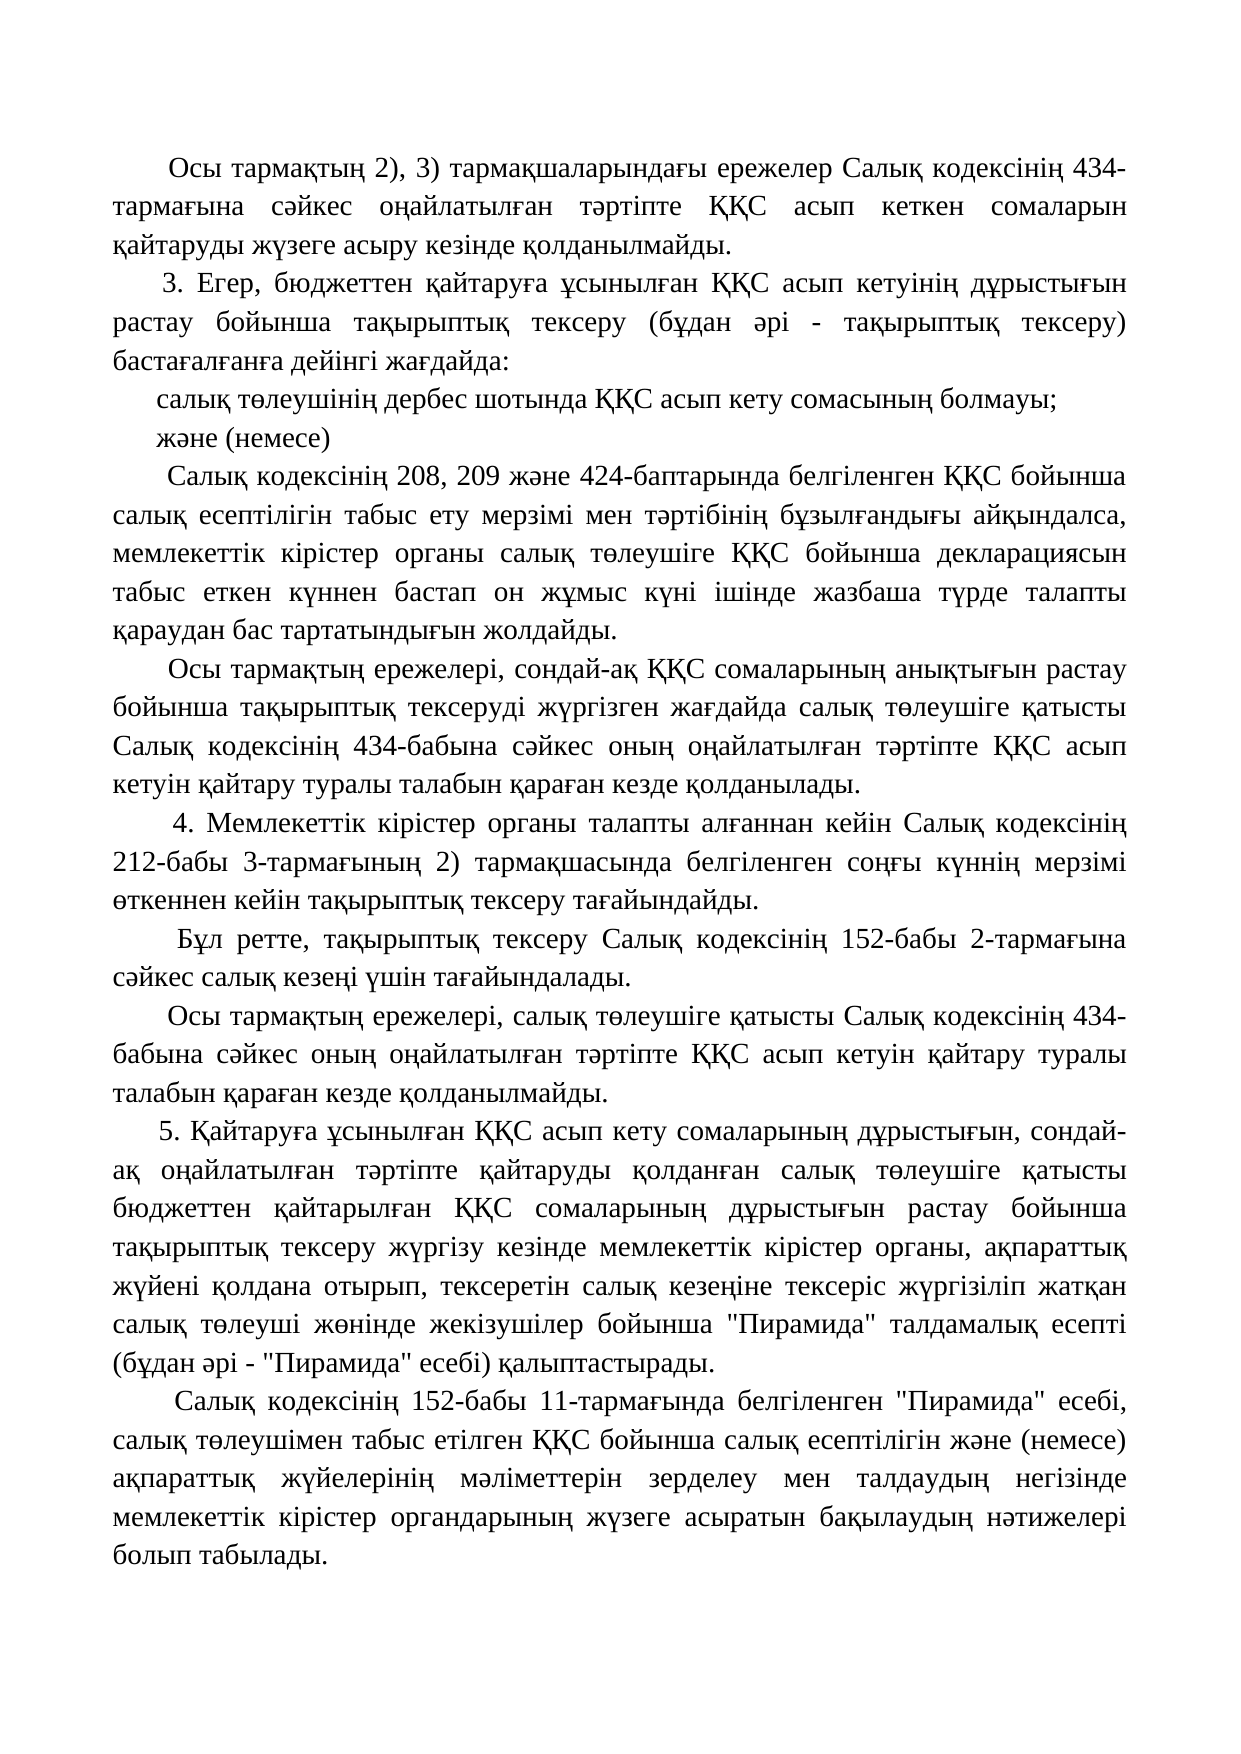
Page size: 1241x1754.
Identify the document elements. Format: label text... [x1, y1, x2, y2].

text Бұл ретте, тақырыптық тексеру Салық кодексінің 152-бабы 2-тармағына сәйкес салық кезеңі үшін тағайындалады. [112, 921, 1128, 993]
text Осы тармақтың ережелері, сондай-ақ ҚҚС сомаларының анықтығын растау бойынша тақырыптық тексеруді жүргізген жағдайда салық төлеушіге қатысты Салық кодексінің 434-бабына сәйкес оның оңайлатылған тәртіпте ҚҚС асып кетуін қайтару туралы талабын қараған кезде қолданылады. [112, 651, 1128, 800]
text 4. Мемлекеттік кірістер органы талапты алғаннан кейін Салық кодексінің 212-бабы 3-тармағының 2) тармақшасында белгіленген соңғы күннің мерзімі өткеннен кейін тақырыптық тексеру тағайындайды. [112, 805, 1128, 916]
text 3. Егер, бюджеттен қайтаруға ұсынылған ҚҚС асып кетуінің дұрыстығын растау бойынша тақырыптық тексеру (бұдан әрі - тақырыптық тексеру) бастағалғанға дейінгі жағдайда: [112, 266, 1128, 376]
text Салық кодексінің 208, 209 және 424-баптарында белгіленген ҚҚС бойынша салық есептілігін табыс ету мерзімі мен тәртібінің бұзылғандығы айқындалса, мемлекеттік кірістер органы салық төлеушіге ҚҚС бойынша декларациясын табыс еткен күннен бастап он жұмыс күні ішінде жазбаша түрде талапты қараудан бас тартатындығын жолдайды. [112, 458, 1128, 646]
text салық төлеушінің дербес шотында ҚҚС асып кету сомасының болмауы; [112, 381, 1128, 415]
text 5. Қайтаруға ұсынылған ҚҚС асып кету сомаларының дұрыстығын, сондай-ақ оңайлатылған тәртіпте қайтаруды қолданған салық төлеушіге қатысты бюджеттен қайтарылған ҚҚС сомаларының дұрыстығын растау бойынша тақырыптық тексеру жүргізу кезінде мемлекеттік кірістер органы, ақпараттық жүйені қолдана отырып, тексеретін салық кезеңіне тексеріс жүргізіліп жатқан салық төлеуші жөнінде жекізушілер бойынша "Пирамида" талдамалық есепті (бұдан әрі - "Пирамида" есебі) қалыптастырады. [112, 1113, 1128, 1378]
text Салық кодексінің 152-бабы 11-тармағында белгіленген "Пирамида" есебі, салық төлеушімен табыс етілген ҚҚС бойынша салық есептілігін және (немесе) ақпараттық жүйелерінің мәліметтерін зерделеу мен талдаудың негізінде мемлекеттік кірістер органдарының жүзеге асыратын бақылаудың нәтижелері болып табылады. [112, 1383, 1128, 1571]
text және (немесе) [112, 420, 1128, 453]
text Осы тармақтың 2), 3) тармақшаларындағы ережелер Салық кодексінің 434-тармағына сәйкес оңайлатылған тәртіпте ҚҚС асып кеткен сомаларын қайтаруды жүзеге асыру кезінде қолданылмайды. [112, 150, 1128, 261]
text Осы тармақтың ережелері, салық төлеушіге қатысты Салық кодексінің 434-бабына сәйкес оның оңайлатылған тәртіпте ҚҚС асып кетуін қайтару туралы талабын қараған кезде қолданылмайды. [112, 998, 1128, 1108]
